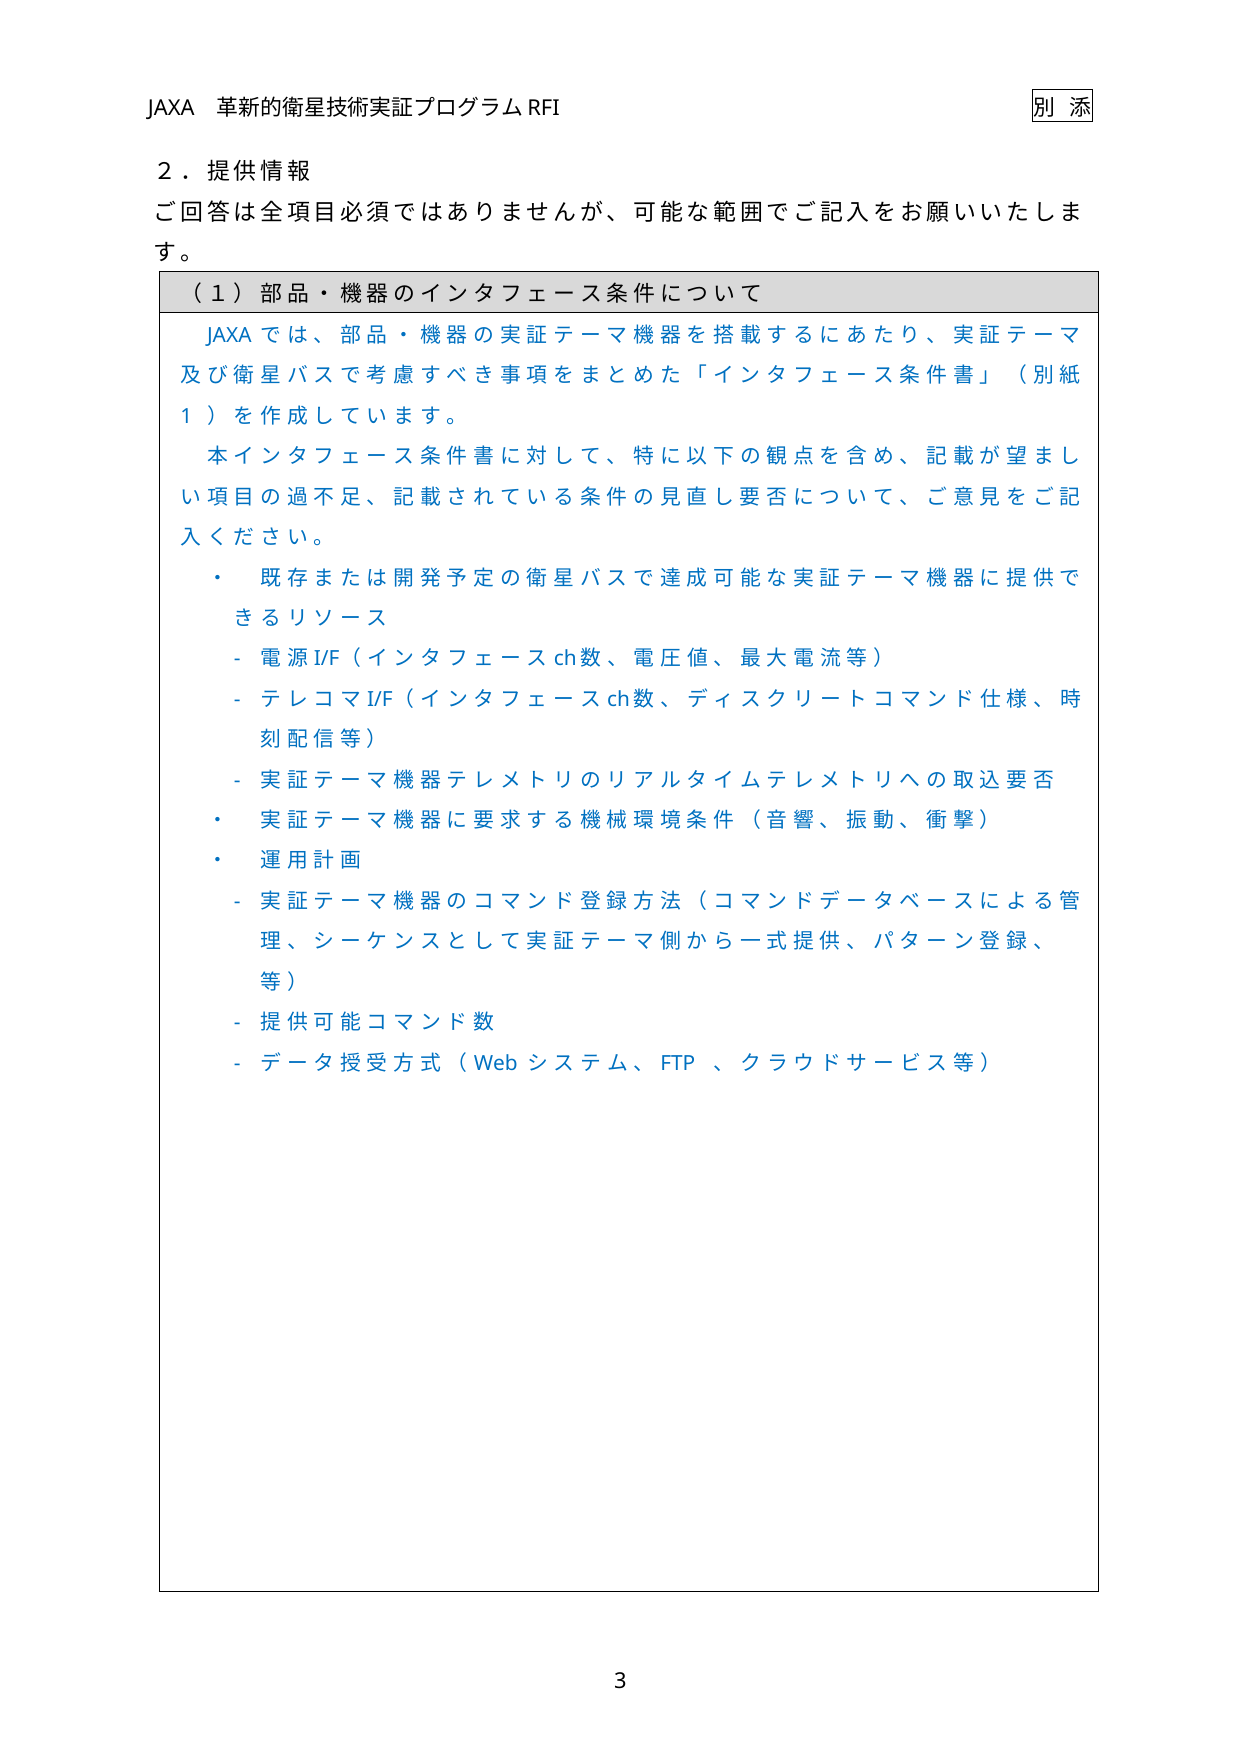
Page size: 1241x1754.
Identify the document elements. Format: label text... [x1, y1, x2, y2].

text ２．提供情報 [153, 149, 1087, 190]
table_header （１）部品・機器のインタフェース条件について [160, 272, 1098, 312]
text ご回答は全項目必須ではありませんが、可能な範囲でご記入をお願いいたします。 [153, 190, 1087, 271]
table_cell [160, 313, 1098, 1591]
